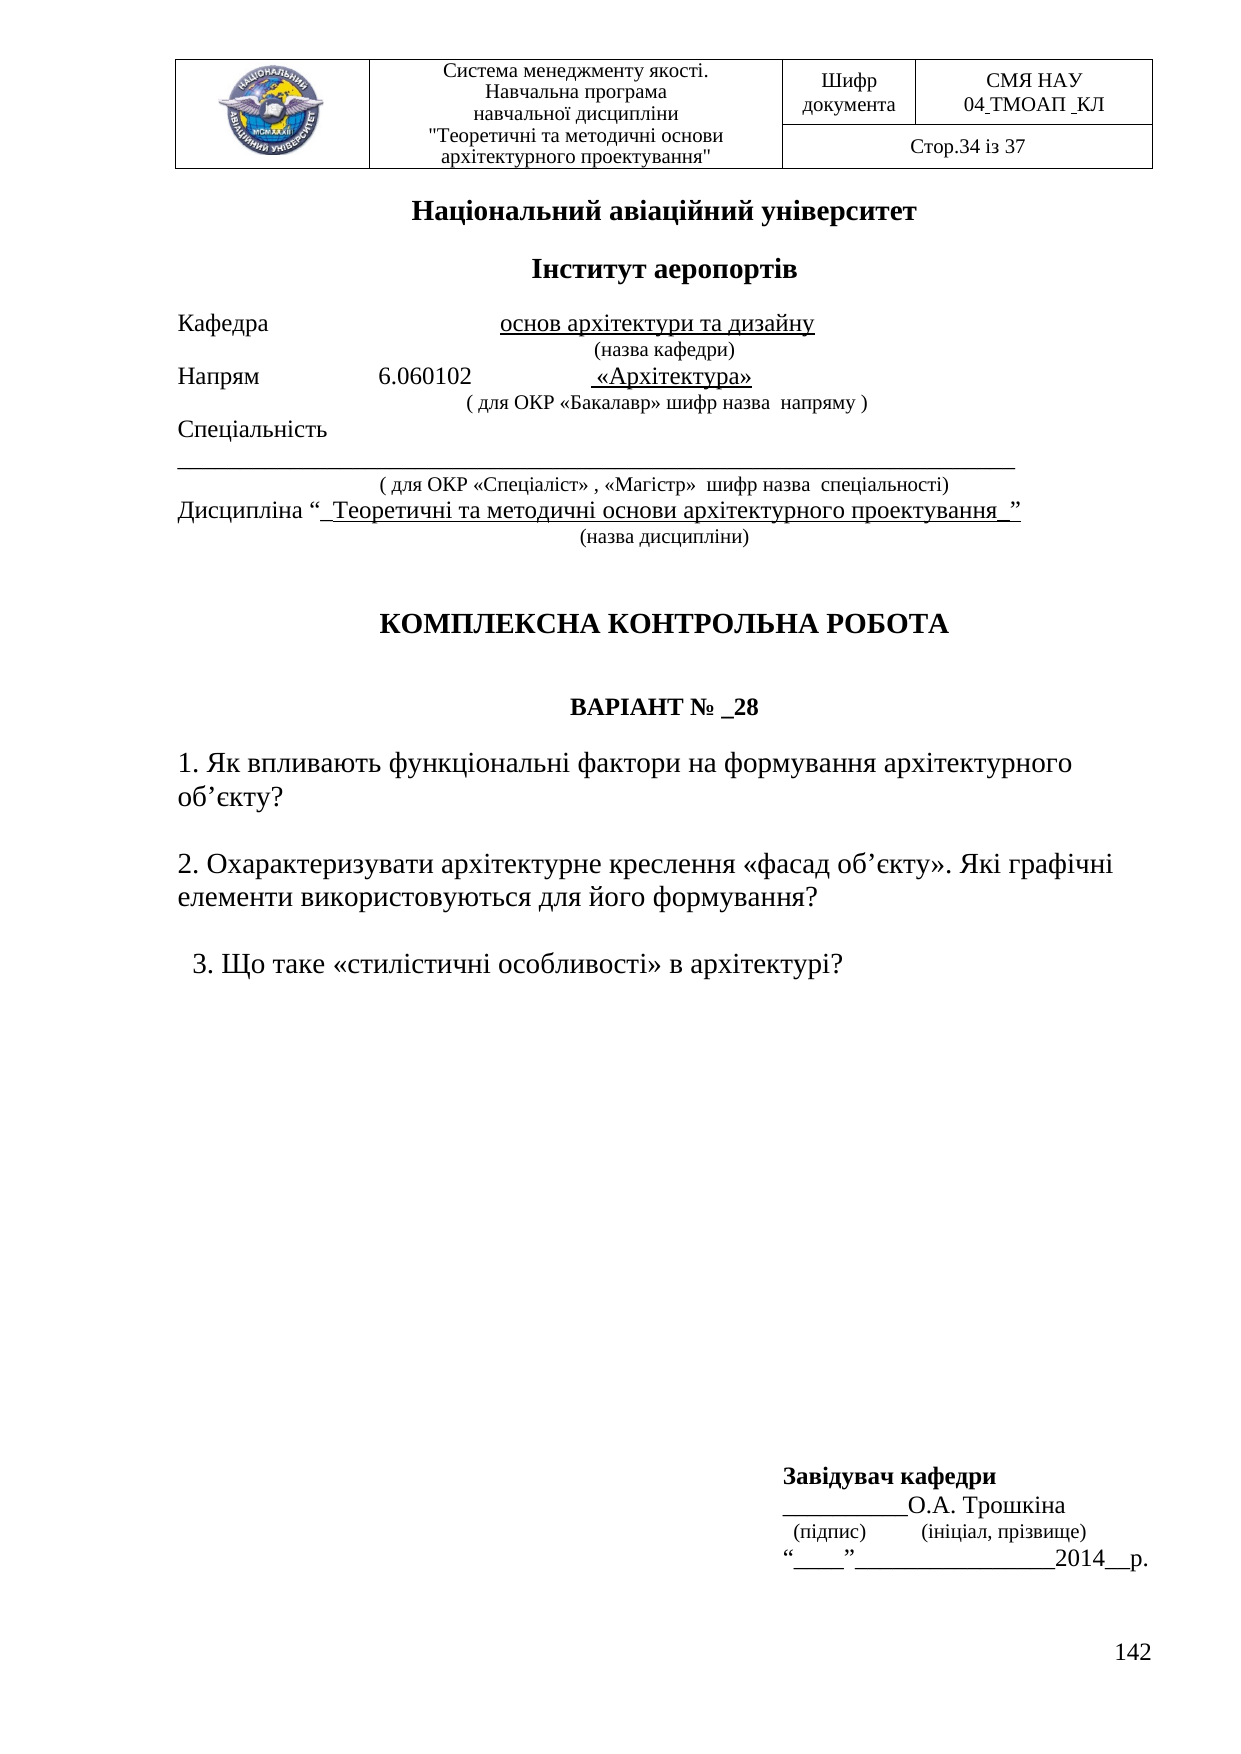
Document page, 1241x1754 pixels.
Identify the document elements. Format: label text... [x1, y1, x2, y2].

text ( для ОКР «Бакалавр» шифр назва напряму ) [177, 390, 1152, 414]
text комплексна контрольна робота [177, 606, 1152, 639]
text (назва дисципліни) [177, 524, 1152, 548]
text Національний авіаційний університет [177, 193, 1152, 227]
text Напрям 6.060102 «Архітектура» [177, 361, 1152, 390]
text Спеціальність ___________________________________________________________________ [177, 414, 1152, 471]
text “____”________________2014__р. [783, 1543, 1152, 1571]
text варіант № _28 [177, 692, 1152, 721]
picture [217, 62, 324, 153]
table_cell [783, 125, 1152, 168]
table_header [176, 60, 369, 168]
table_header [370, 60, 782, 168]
text Завідувач кафедри [783, 1461, 1152, 1490]
text Дисципліна “_Теоретичні та методичні основи архітектурного проектування_” [177, 496, 1152, 524]
text __________О.А. Трошкіна [783, 1490, 1152, 1519]
text (підпис) (ініціал, прізвище) [783, 1519, 1152, 1543]
text 1. Як впливають функціональні фактори на формування архітектурного об’єкту? [177, 745, 1152, 812]
text (назва кафедри) [177, 337, 1152, 361]
text 3. Що таке «стилістичні особливості» в архітектурі? [177, 946, 1152, 980]
text ( для ОКР «Спеціаліст» , «Магістр» шифр назва спеціальності) [177, 471, 1152, 496]
text Кафедра основ архітектури та дизайну [177, 308, 1152, 337]
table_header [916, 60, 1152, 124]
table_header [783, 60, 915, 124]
text 2. Охарактеризувати архітектурне креслення «фасад об’єкту». Які графічні елементи використовуються для його формування? [177, 846, 1152, 913]
text Інститут аеропортів [177, 251, 1152, 284]
